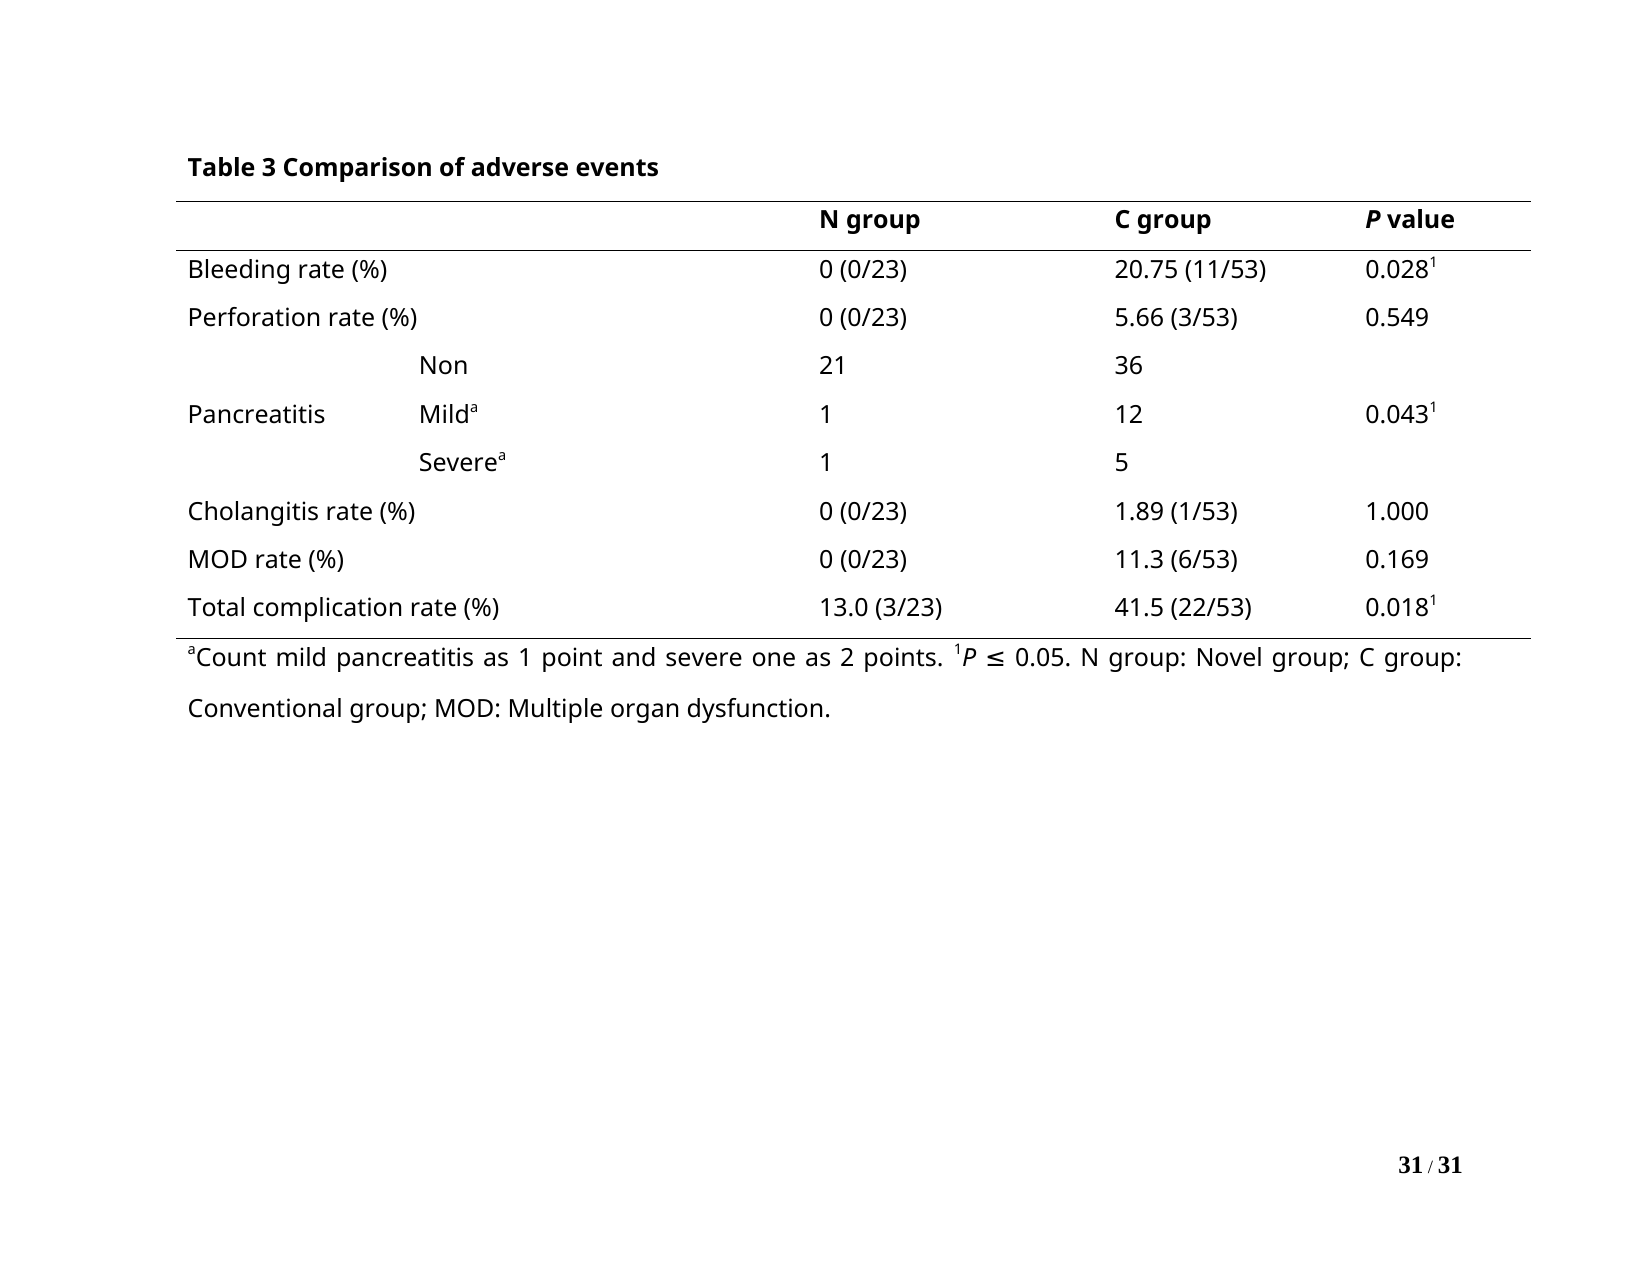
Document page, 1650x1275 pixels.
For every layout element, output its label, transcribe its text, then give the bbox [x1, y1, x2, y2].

text aCount mild pancreatitis as 1 point and severe one as 2 points. 1P ≤ 0.05. N group: Novel group; C group: Conventional group; MOD: Multiple organ dysfunction. [187, 639, 1462, 724]
table_cell 5 [1103, 445, 1354, 493]
table_cell 41.5 (22/53) [1103, 590, 1354, 638]
table_cell Cholangitis rate (%) [176, 493, 808, 541]
table_cell 20.75 (11/53) [1103, 251, 1354, 300]
table_cell Perforation rate (%) [176, 300, 808, 348]
table_cell 0.0181 [1354, 590, 1531, 638]
table_cell 0.0281 [1354, 251, 1531, 300]
table_cell Total complication rate (%) [176, 590, 808, 638]
table_cell 21 [808, 348, 1103, 396]
table_cell 13.0 (3/23) [808, 590, 1103, 638]
table_cell 36 [1103, 348, 1354, 396]
table_cell 0.549 [1354, 300, 1531, 348]
table_cell 1 [808, 445, 1103, 493]
table_cell 11.3 (6/53) [1103, 541, 1354, 590]
table_cell 0.0431 [1354, 348, 1531, 493]
table_cell 0 (0/23) [808, 300, 1103, 348]
table_cell 12 [1103, 396, 1354, 445]
table_cell Pancreatitis [176, 348, 407, 493]
table_cell 0 (0/23) [808, 541, 1103, 590]
table_cell Non [408, 348, 808, 396]
table_cell 0.169 [1354, 541, 1531, 590]
table_cell 1 [808, 396, 1103, 445]
table_header P value [1354, 202, 1531, 250]
table_header [408, 202, 808, 250]
table_cell Milda [408, 396, 808, 445]
table_cell 0 (0/23) [808, 493, 1103, 541]
table_cell Bleeding rate (%) [176, 251, 808, 300]
table_cell 0 (0/23) [808, 251, 1103, 300]
table_cell 5.66 (3/53) [1103, 300, 1354, 348]
table_cell 1.89 (1/53) [1103, 493, 1354, 541]
table_header [176, 202, 407, 250]
table_cell 1.000 [1354, 493, 1531, 541]
table_header C group [1103, 202, 1354, 250]
table_header N group [808, 202, 1103, 250]
table_cell Severea [408, 445, 808, 493]
table_cell MOD rate (%) [176, 541, 808, 590]
text Table 3 Comparison of adverse events [187, 150, 1462, 184]
